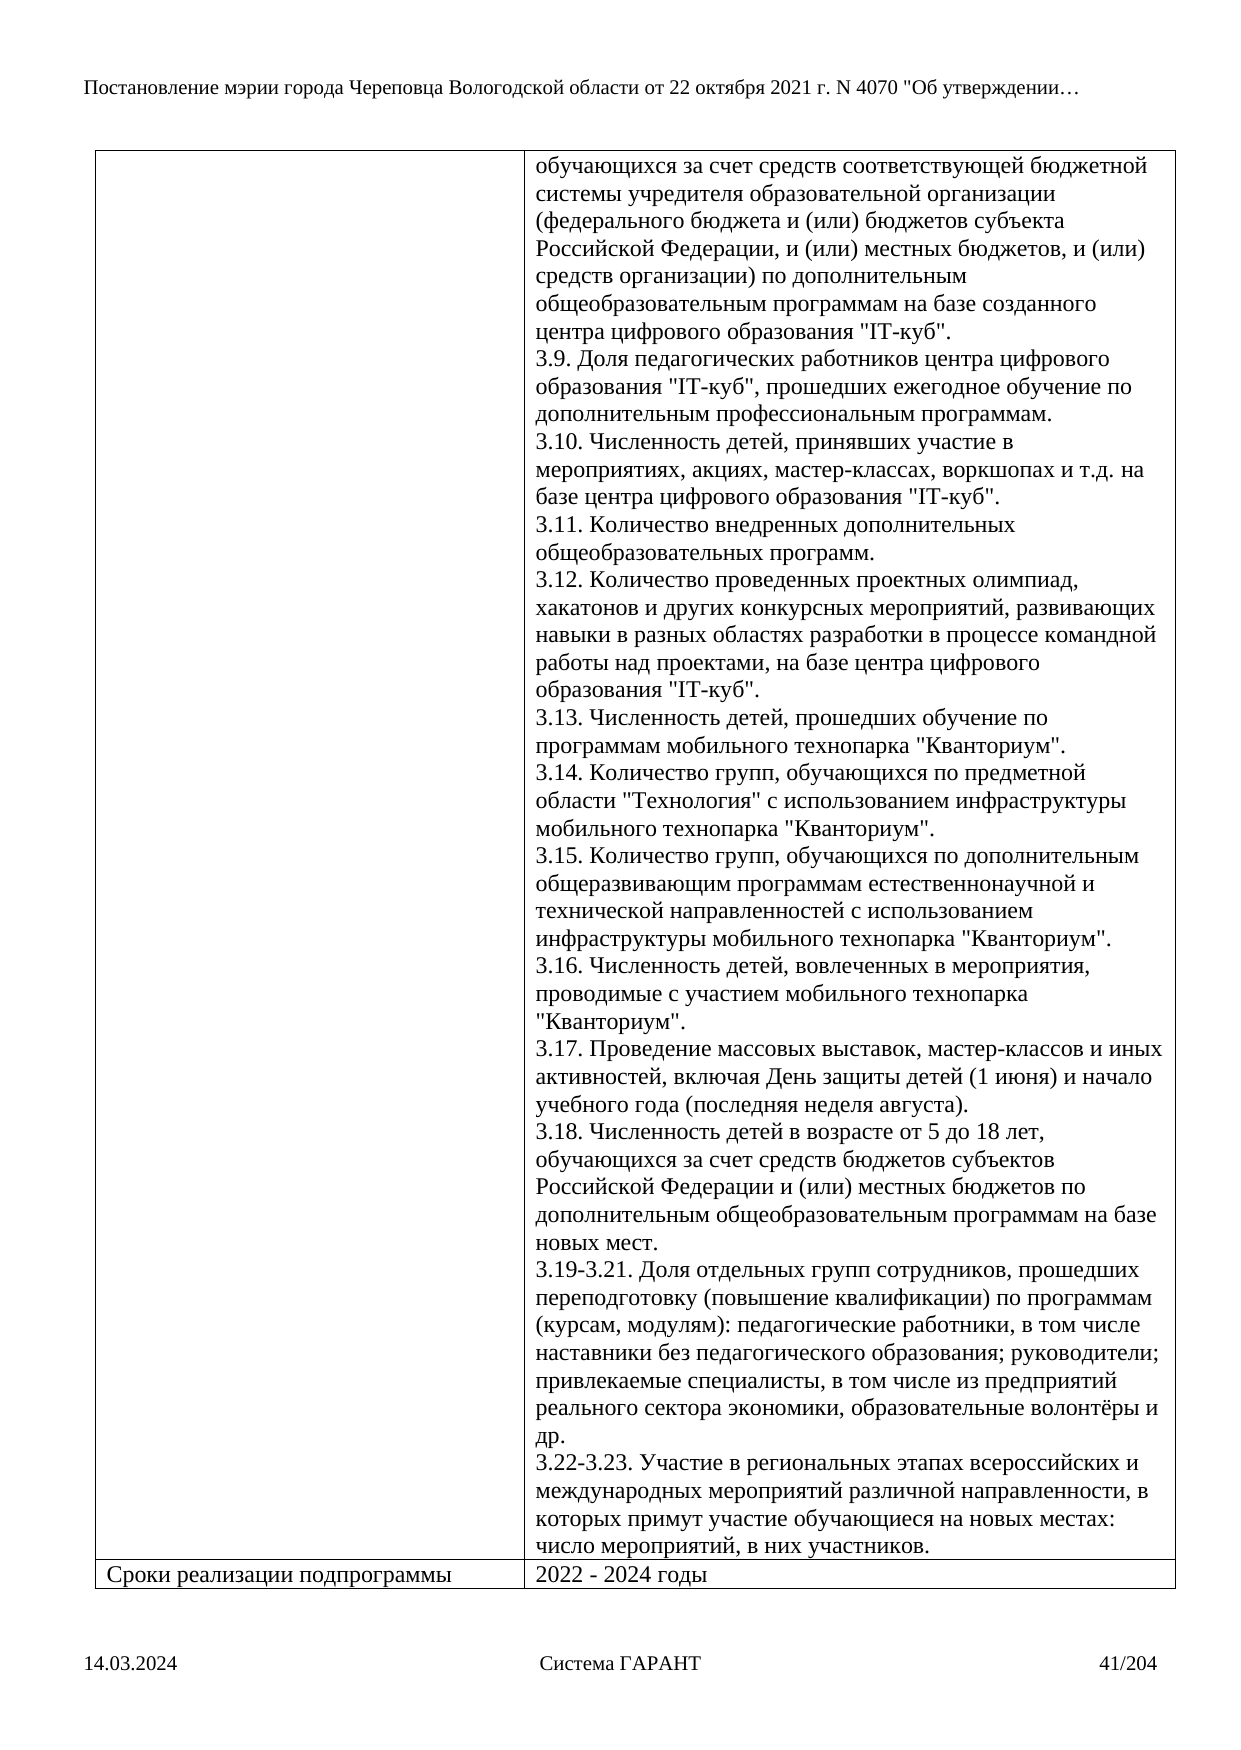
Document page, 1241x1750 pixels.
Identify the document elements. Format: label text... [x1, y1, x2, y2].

table_cell 2022 - 2024 годы [525, 1560, 1175, 1587]
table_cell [525, 151, 1175, 1559]
table_cell Сроки реализации подпрограммы [96, 1560, 524, 1587]
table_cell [96, 151, 524, 1559]
